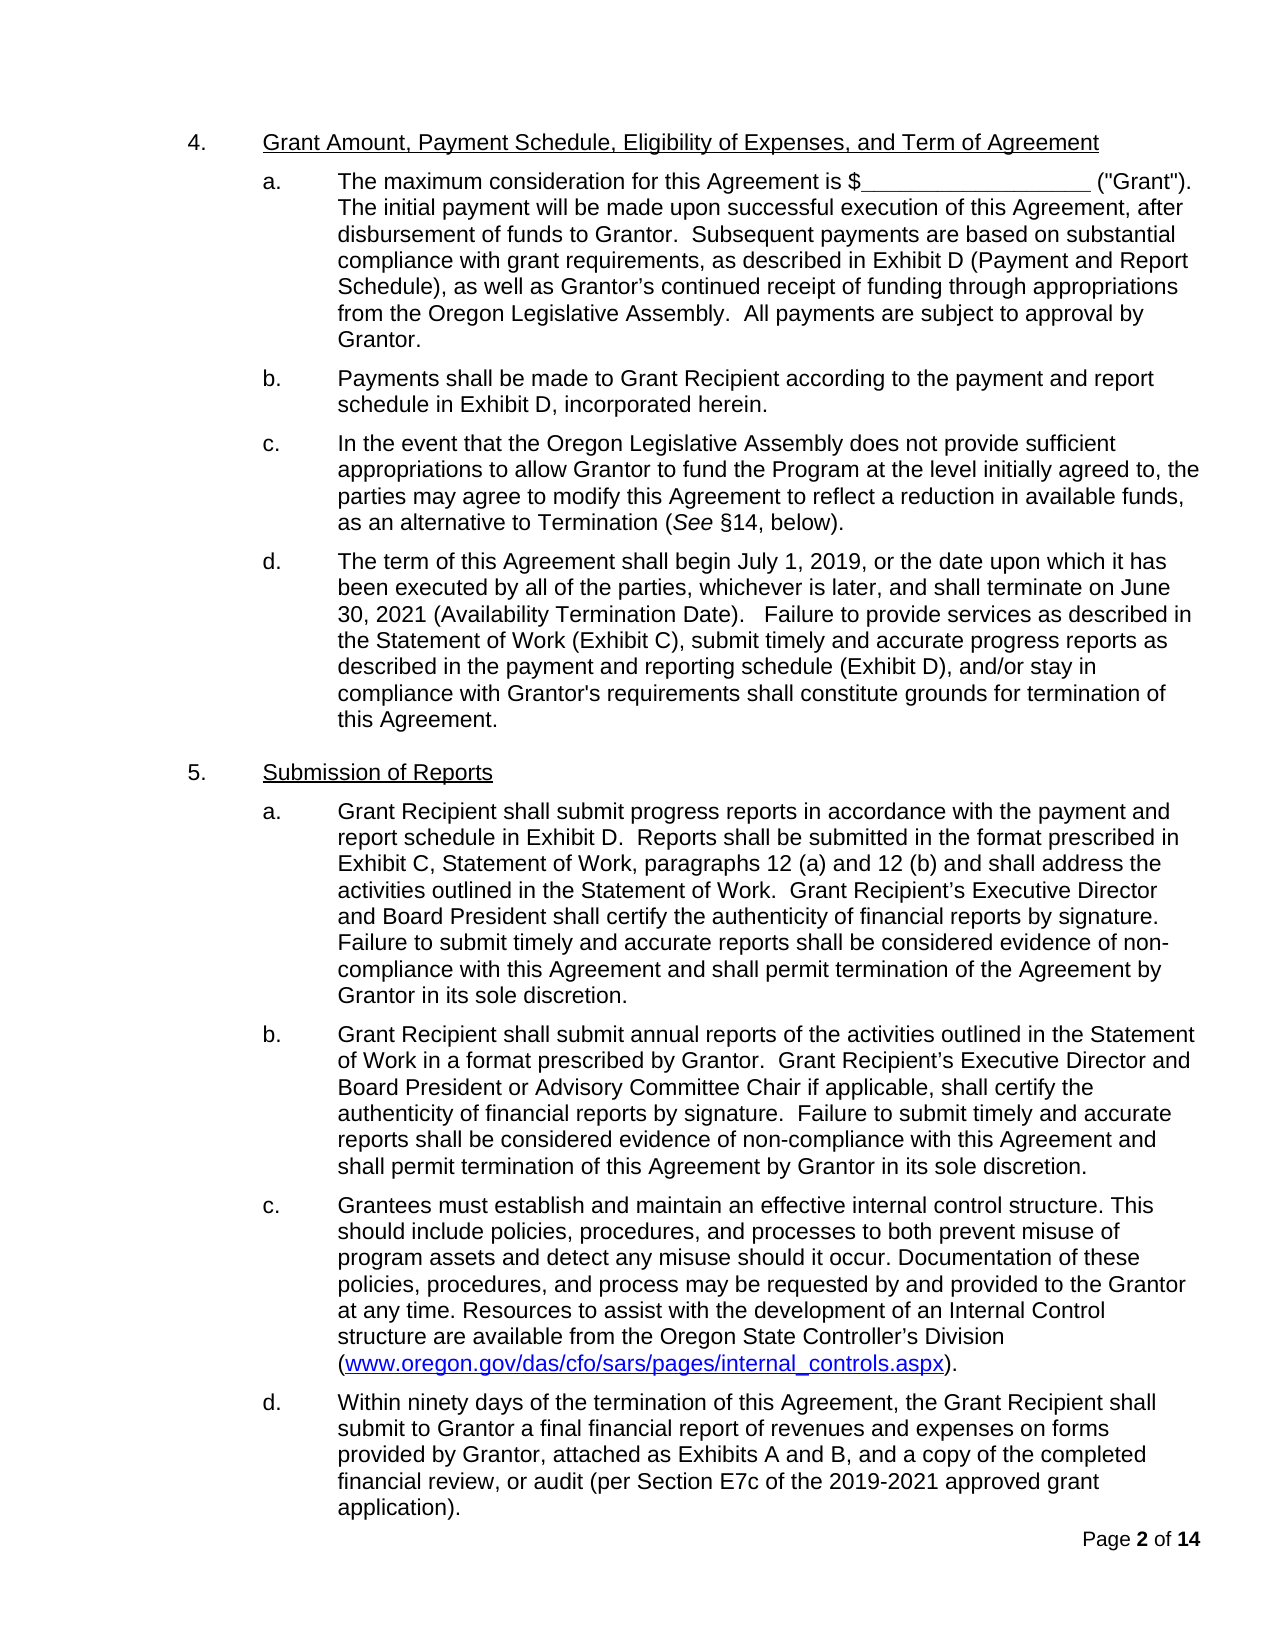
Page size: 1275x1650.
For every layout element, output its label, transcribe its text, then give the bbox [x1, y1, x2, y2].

list Submission of Reports [187, 759, 1200, 785]
list Grant Amount, Payment Schedule, Eligibility of Expenses, and Term of Agreement [187, 129, 1200, 155]
list Grantees must establish and maintain an effective internal control structure. This should include policies, procedures, and processes to both prevent misuse of program assets and detect any misuse should it occur. Documentation of these policies, procedures, and process may be requested by and provided to the Grantor at any time. Resources to assist with the development of an Internal Control structure are available from the Oregon State Controller’s Division (www.oregon.gov/das/cfo/sars/pages/internal_controls.aspx). [262, 1192, 1200, 1376]
list Grant Recipient shall submit annual reports of the activities outlined in the Statement of Work in a format prescribed by Grantor. Grant Recipient’s Executive Director and Board President or Advisory Committee Chair if applicable, shall certify the authenticity of financial reports by signature. Failure to submit timely and accurate reports shall be considered evidence of non-compliance with this Agreement and shall permit termination of this Agreement by Grantor in its sole discretion. [262, 1021, 1200, 1179]
list In the event that the Oregon Legislative Assembly does not provide sufficient appropriations to allow Grantor to fund the Program at the level initially agreed to, the parties may agree to modify this Agreement to reflect a reduction in available funds, as an alternative to Termination (See §14, below). [262, 430, 1200, 535]
list The maximum consideration for this Agreement is $__________________ ("Grant"). The initial payment will be made upon successful execution of this Agreement, after disbursement of funds to Grantor. Subsequent payments are based on substantial compliance with grant requirements, as described in Exhibit D (Payment and Report Schedule), as well as Grantor’s continued receipt of funding through appropriations from the Oregon Legislative Assembly. All payments are subject to approval by Grantor. [262, 168, 1200, 352]
list The term of this Agreement shall begin July 1, 2019, or the date upon which it has been executed by all of the parties, whichever is later, and shall terminate on June 30, 2021 (Availability Termination Date). Failure to provide services as described in the Statement of Work (Exhibit C), submit timely and accurate progress reports as described in the payment and reporting schedule (Exhibit D), and/or stay in compliance with Grantor's requirements shall constitute grounds for termination of this Agreement. [262, 548, 1200, 732]
list Payments shall be made to Grant Recipient according to the payment and report schedule in Exhibit D, incorporated herein. [262, 365, 1200, 417]
list Grant Recipient shall submit progress reports in accordance with the payment and report schedule in Exhibit D. Reports shall be submitted in the format prescribed in Exhibit C, Statement of Work, paragraphs 12 (a) and 12 (b) and shall address the activities outlined in the Statement of Work. Grant Recipient’s Executive Director and Board President shall certify the authenticity of financial reports by signature. Failure to submit timely and accurate reports shall be considered evidence of non-compliance with this Agreement and shall permit termination of the Agreement by Grantor in its sole discretion. [262, 798, 1200, 1008]
list Within ninety days of the termination of this Agreement, the Grant Recipient shall submit to Grantor a final financial report of revenues and expenses on forms provided by Grantor, attached as Exhibits A and B, and a copy of the completed financial review, or audit (per Section E7c of the 2019-2021 approved grant application). [262, 1388, 1200, 1520]
